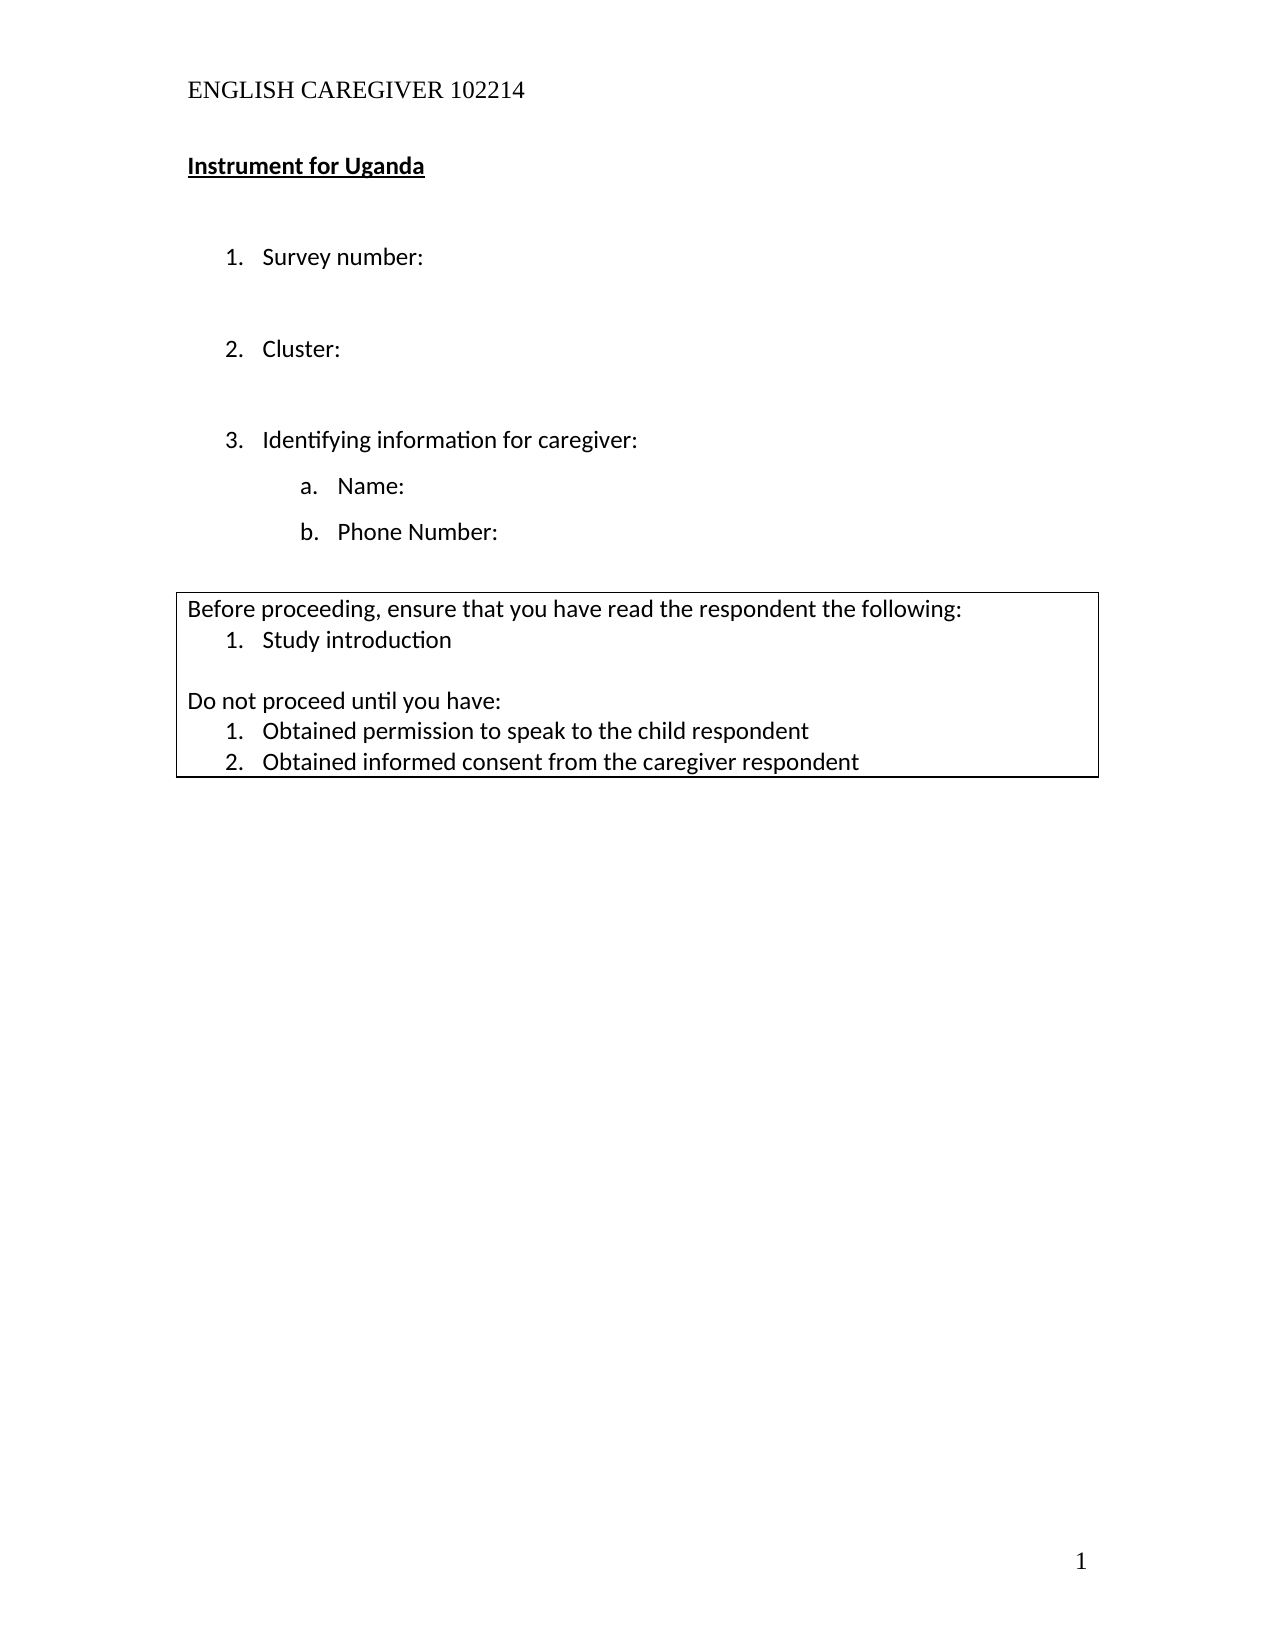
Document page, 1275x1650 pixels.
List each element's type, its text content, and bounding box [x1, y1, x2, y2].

list Identifying information for caregiver: [225, 424, 1087, 455]
list Cluster: [225, 333, 1087, 363]
list Phone Number: [300, 516, 1087, 546]
text Instrument for Uganda [187, 150, 1087, 181]
table_header Before proceeding, ensure that you have read the respondent the following: Study introduction Do not proceed until you have: Obtained permission to speak to the child respondent Obtained informed consent from the caregiver respondent [177, 593, 1098, 776]
list Survey number: [225, 242, 1087, 272]
list Name: [300, 470, 1087, 501]
